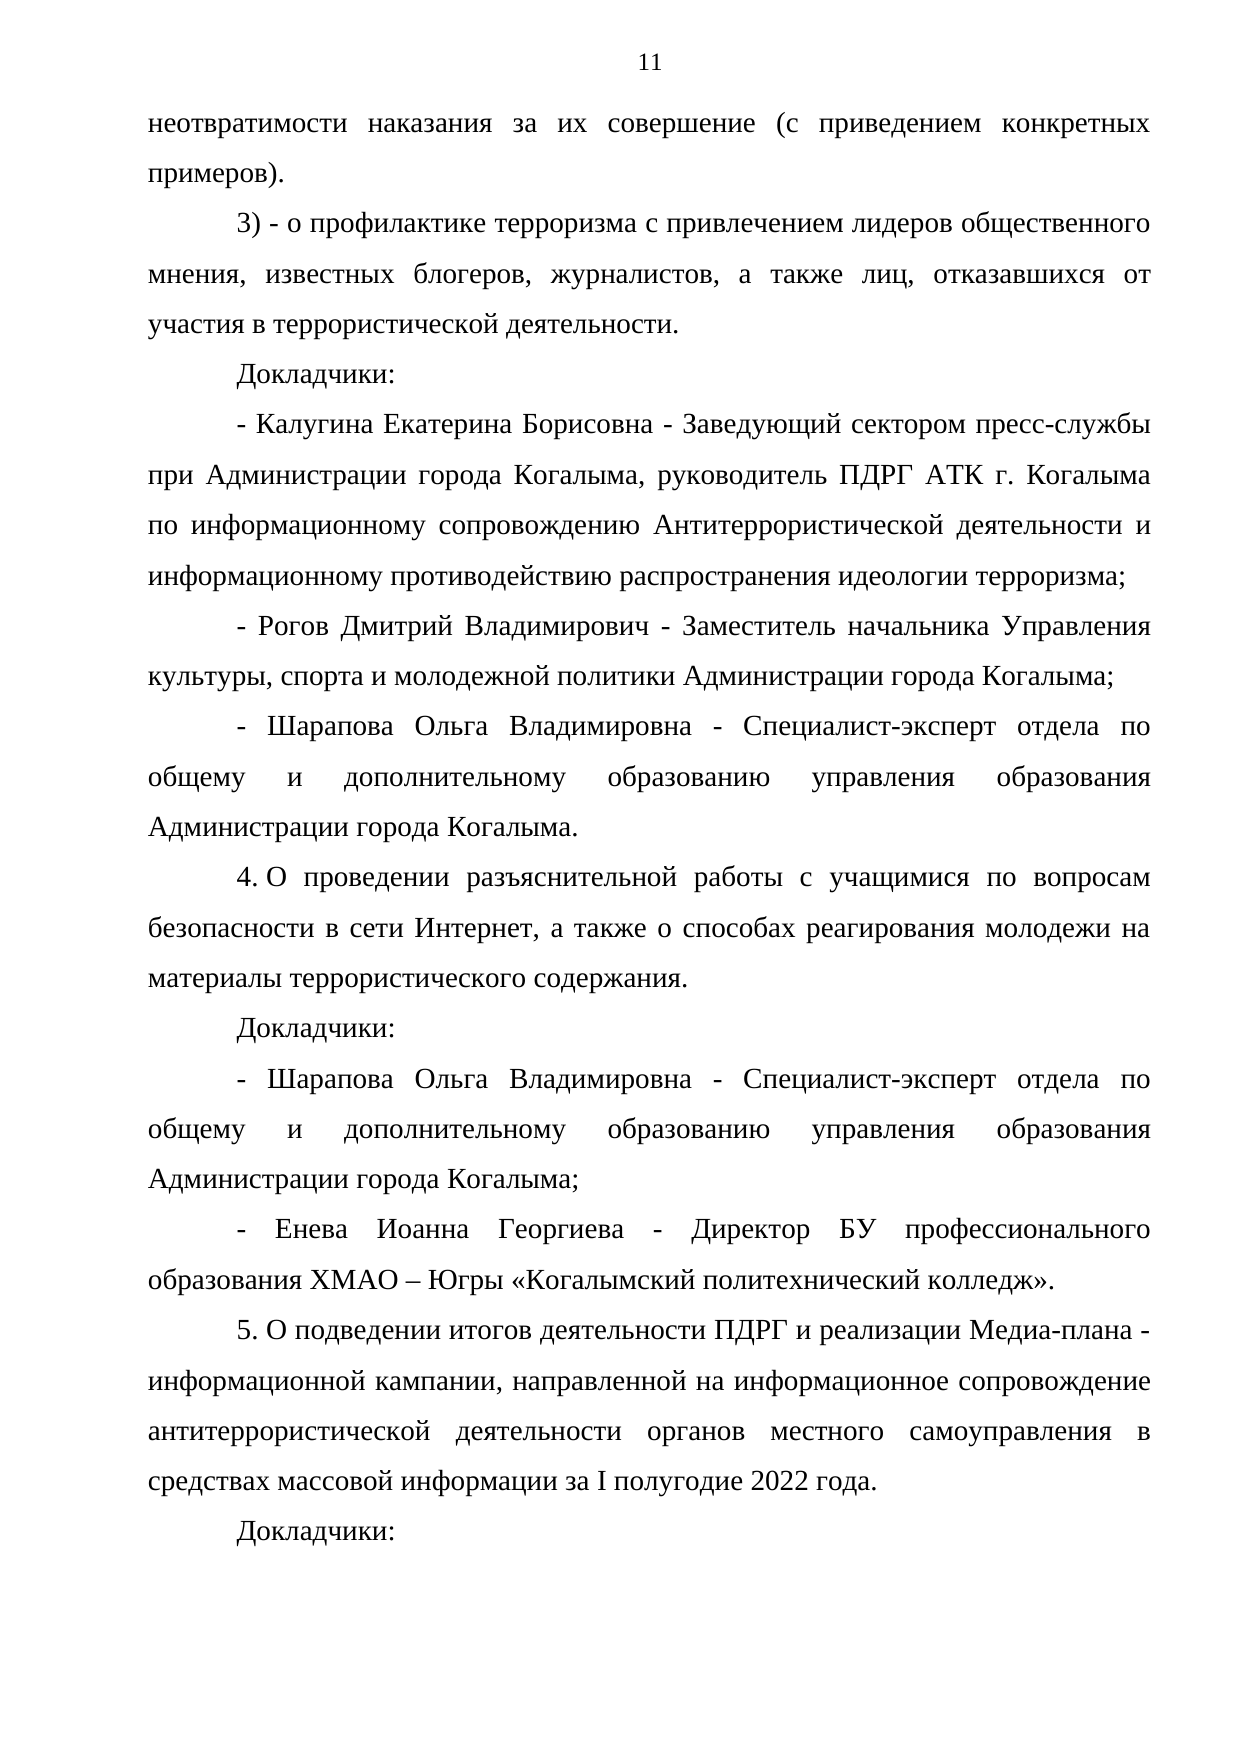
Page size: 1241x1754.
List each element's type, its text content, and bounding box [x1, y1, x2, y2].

text - Калугина Екатерина Борисовна - Заведующий сектором пресс-службы при Администрации города Когалыма, руководитель ПДРГ АТК г. Когалыма по информационному сопровождению Антитеррористической деятельности и информационному противодействию распространения идеологии терроризма; [148, 407, 1152, 591]
text - Шарапова Ольга Владимировна - Специалист-эксперт отдела по общему и дополнительному образованию управления образования Администрации города Когалыма; [148, 1061, 1152, 1195]
text 3) - о профилактике терроризма с привлечением лидеров общественного мнения, известных блогеров, журналистов, а также лиц, отказавшихся от участия в террористической деятельности. [148, 205, 1152, 339]
list Докладчики: [148, 1010, 1152, 1044]
list О подведении итогов деятельности ПДРГ и реализации Медиа-плана - информационной кампании, направленной на информационное сопровождение антитеррористической деятельности органов местного самоуправления в средствах массовой информации за I полугодие 2022 года. [148, 1312, 1152, 1497]
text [148, 105, 1152, 189]
list Докладчики: [148, 1513, 1152, 1547]
text - Рогов Дмитрий Владимирович - Заместитель начальника Управления культуры, спорта и молодежной политики Администрации города Когалыма; [148, 608, 1152, 692]
text - Шарапова Ольга Владимировна - Специалист-эксперт отдела по общему и дополнительному образованию управления образования Администрации города Когалыма. [148, 708, 1152, 843]
list О проведении разъяснительной работы с учащимися по вопросам безопасности в сети Интернет, а также о способах реагирования молодежи на материалы террористического содержания. [148, 859, 1152, 994]
text Докладчики: [148, 356, 1152, 390]
list - Енева Иоанна Георгиева - Директор БУ профессионального образования ХМАО – Югры «Когалымский политехнический колледж». [148, 1212, 1152, 1296]
